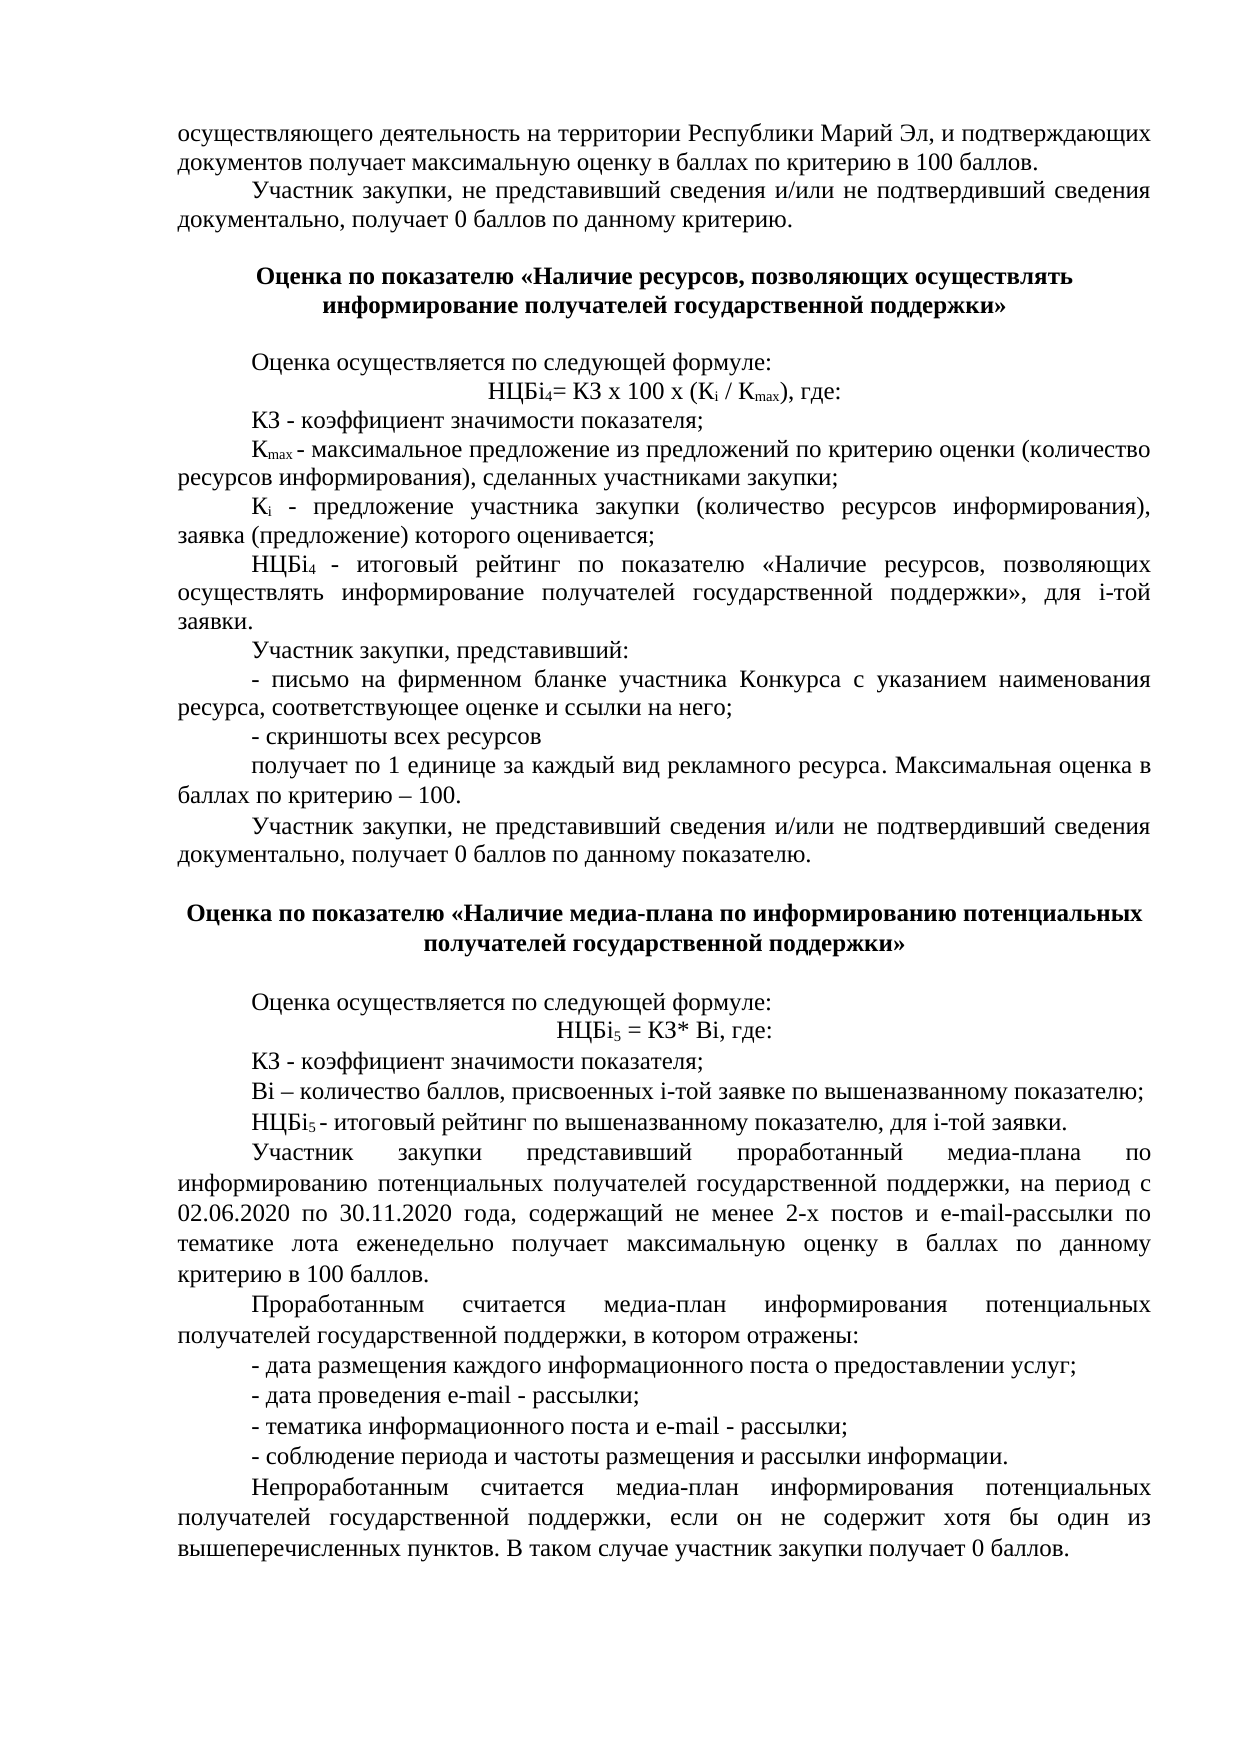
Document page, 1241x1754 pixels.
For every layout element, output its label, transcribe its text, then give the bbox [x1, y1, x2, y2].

text Участник закупки, не представивший сведения и/или не подтвердивший сведения документально, получает 0 баллов по данному показателю. [177, 811, 1152, 868]
text Оценка по показателю «Наличие ресурсов, позволяющих осуществлять информирование получателей государственной поддержки» [177, 261, 1152, 319]
text НЦБi5 - итоговый рейтинг по вышеназванному показателю, для i-той заявки. [177, 1107, 1152, 1136]
text - тематика информационного поста и e-mail - рассылки; [177, 1411, 1152, 1440]
text НЦБi4= КЗ x 100 x (Кi / Кmax), где: [177, 376, 1152, 405]
text Участник закупки представивший проработанный медиа-плана по информированию потенциальных получателей государственной поддержки, на период с 02.06.2020 по 30.11.2020 года, содержащий не менее 2-х постов и e-mail-рассылки по тематике лота еженедельно получает максимальную оценку в баллах по данному критерию в 100 баллов. [177, 1137, 1152, 1288]
text Кmax - максимальное предложение из предложений по критерию оценки (количество ресурсов информирования), сделанных участниками закупки; [177, 434, 1152, 491]
text Кi - предложение участника закупки (количество ресурсов информирования), заявка (предложение) которого оценивается; [177, 491, 1152, 549]
text - дата проведения e-mail - рассылки; [177, 1381, 1152, 1409]
text КЗ - коэффициент значимости показателя; [177, 405, 1152, 434]
text - скриншоты всех ресурсов [177, 721, 1152, 750]
text Оценка осуществляется по следующей формуле: [177, 347, 1152, 376]
text - соблюдение периода и частоты размещения и рассылки информации. [177, 1441, 1152, 1470]
text НЦБi5 = КЗ* Bi, где: [177, 1016, 1152, 1044]
text Проработанным считается медиа-план информирования потенциальных получателей государственной поддержки, в котором отражены: [177, 1289, 1152, 1348]
text - письмо на фирменном бланке участника Конкурса с указанием наименования ресурса, соответствующее оценке и ссылки на него; [177, 664, 1152, 721]
text Bi – количество баллов, присвоенных i-той заявке по вышеназванному показателю; [177, 1076, 1152, 1105]
text НЦБi4 - итоговый рейтинг по показателю «Наличие ресурсов, позволяющих осуществлять информирование получателей государственной поддержки», для i-той заявки. [177, 549, 1152, 635]
text Оценка по показателю «Наличие медиа-плана по информированию потенциальных получателей государственной поддержки» [177, 898, 1152, 957]
text Участник закупки, представивший: [177, 635, 1152, 664]
text Участник закупки, не представивший сведения и/или не подтвердивший сведения документально, получает 0 баллов по данному критерию. [177, 176, 1152, 233]
text - дата размещения каждого информационного поста о предоставлении услуг; [177, 1350, 1152, 1379]
text Непроработанным считается медиа-план информирования потенциальных получателей государственной поддержки, если он не содержит хотя бы один из вышеперечисленных пунктов. В таком случае участник закупки получает 0 баллов. [177, 1472, 1152, 1561]
text получает по 1 единице за каждый вид рекламного ресурса. Максимальная оценка в баллах по критерию – 100. [177, 750, 1152, 809]
text Оценка осуществляется по следующей формуле: [177, 987, 1152, 1016]
text КЗ - коэффициент значимости показателя; [177, 1046, 1152, 1075]
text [177, 118, 1152, 176]
